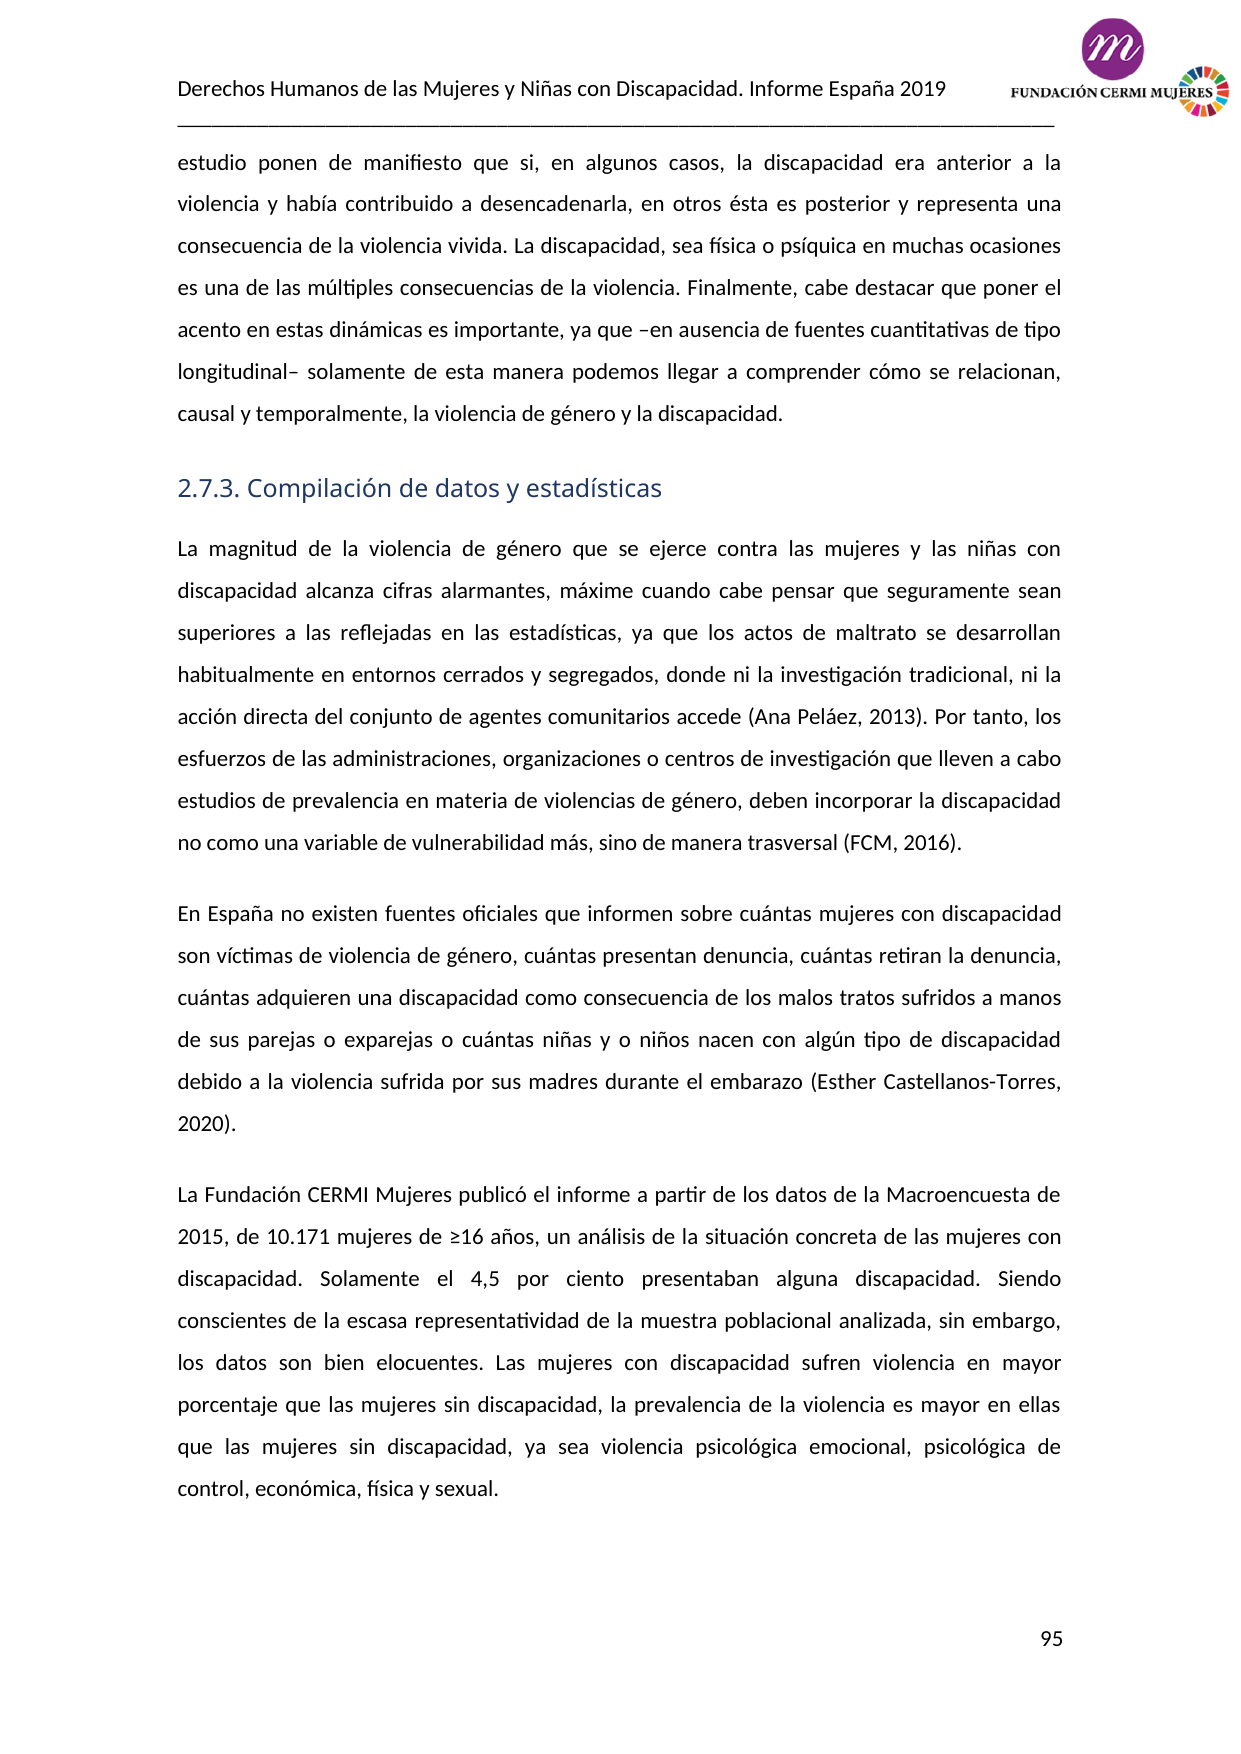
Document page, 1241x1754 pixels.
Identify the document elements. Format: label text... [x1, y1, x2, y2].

picture [1009, 4, 1231, 131]
text La Fundación CERMI Mujeres publicó el informe a partir de los datos de la Macroencuesta de 2015, de 10.171 mujeres de ≥16 años, un análisis de la situación concreta de las mujeres con discapacidad. Solamente el 4,5 por ciento presentaban alguna discapacidad. Siendo conscientes de la escasa representatividad de la muestra poblacional analizada, sin embargo, los datos son bien elocuentes. Las mujeres con discapacidad sufren violencia en mayor porcentaje que las mujeres sin discapacidad, la prevalencia de la violencia es mayor en ellas que las mujeres sin discapacidad, ya sea violencia psicológica emocional, psicológica de control, económica, física y sexual. [177, 1180, 1063, 1502]
text La magnitud de la violencia de género que se ejerce contra las mujeres y las niñas con discapacidad alcanza cifras alarmantes, máxime cuando cabe pensar que seguramente sean superiores a las reflejadas en las estadísticas, ya que los actos de maltrato se desarrollan habitualmente en entornos cerrados y segregados, donde ni la investigación tradicional, ni la acción directa del conjunto de agentes comunitarios accede (Ana Peláez, 2013). Por tanto, los esfuerzos de las administraciones, organizaciones o centros de investigación que lleven a cabo estudios de prevalencia en materia de violencias de género, deben incorporar la discapacidad no como una variable de vulnerabilidad más, sino de manera trasversal (FCM, 2016). [177, 534, 1063, 856]
subtitle 2.7.3. Compilación de datos y estadísticas [177, 471, 1063, 505]
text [177, 148, 1063, 427]
text En España no existen fuentes oficiales que informen sobre cuántas mujeres con discapacidad son víctimas de violencia de género, cuántas presentan denuncia, cuántas retiran la denuncia, cuántas adquieren una discapacidad como consecuencia de los malos tratos sufridos a manos de sus parejas o exparejas o cuántas niñas y o niños nacen con algún tipo de discapacidad debido a la violencia sufrida por sus madres durante el embarazo (Esther Castellanos-Torres, 2020). [177, 899, 1063, 1137]
